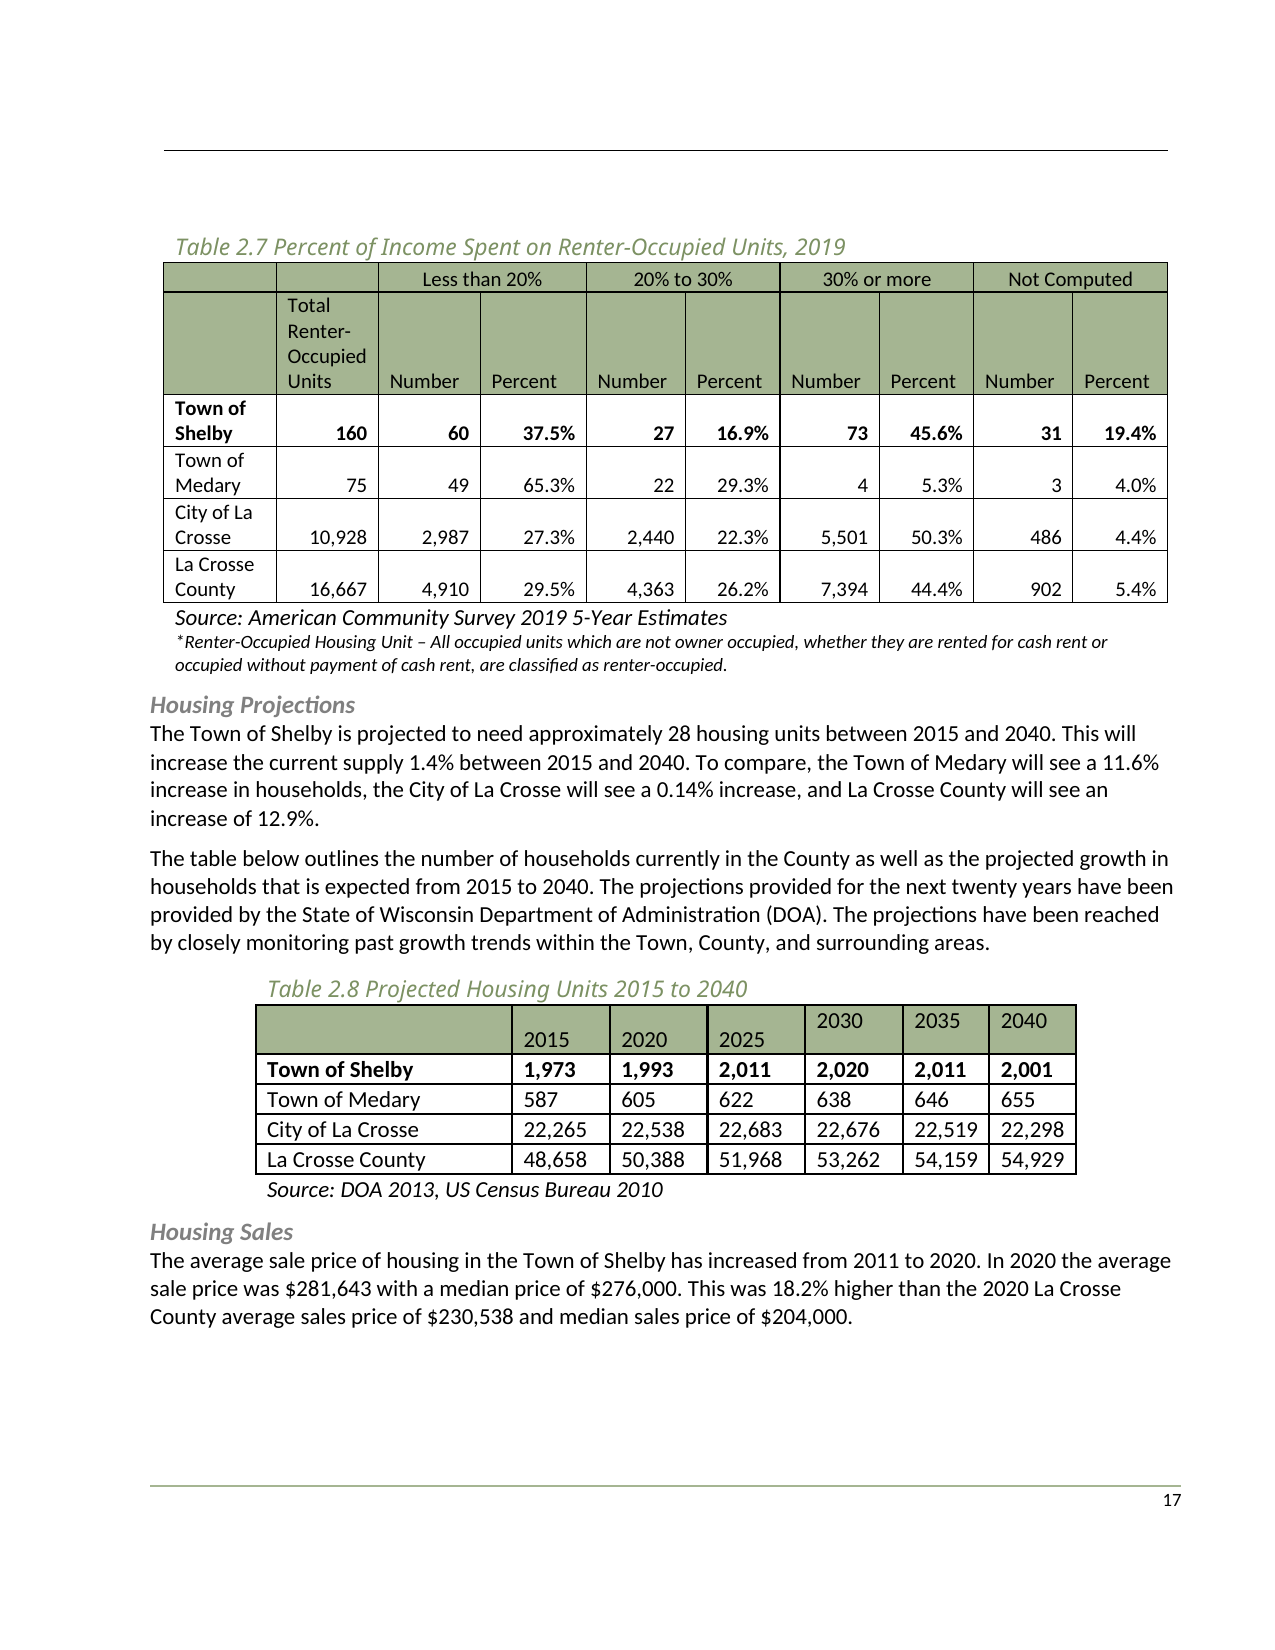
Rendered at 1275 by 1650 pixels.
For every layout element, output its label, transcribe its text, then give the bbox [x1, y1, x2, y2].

table_cell 4,363 [587, 551, 685, 602]
table_cell Number [974, 293, 1072, 394]
table_cell Town of Shelby [164, 395, 276, 446]
table_cell 31 [974, 395, 1072, 446]
table_cell 22,538 [611, 1115, 706, 1143]
table_cell 2015 [513, 1006, 609, 1053]
table_cell Percent [1073, 293, 1167, 394]
table_cell 1,973 [513, 1055, 609, 1083]
subtitle Housing Projections The Town of Shelby is projected to need approximately 28 housing units between 2015 and 2040. This will increase the current supply 1.4% between 2015 and 2040. To compare, the Town of Medary will see a 11.6% increase in households, the City of La Crosse will see a 0.14% increase, and La Crosse County will see an increase of 12.9%. [150, 689, 1181, 832]
table_cell 53,262 [806, 1145, 902, 1173]
table_cell 75 [277, 447, 378, 498]
table_cell Town of Medary [164, 447, 276, 498]
table_cell 655 [990, 1085, 1075, 1113]
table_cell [164, 151, 1167, 262]
table_cell La Crosse County [257, 1145, 511, 1173]
table_cell 2035 [904, 1006, 988, 1053]
subtitle Housing Sales The average sale price of housing in the Town of Shelby has increased from 2011 to 2020. In 2020 the average sale price was $281,643 with a median price of $276,000. This was 18.2% higher than the 2020 La Crosse County average sales price of $230,538 and median sales price of $204,000. [150, 1216, 1181, 1330]
table_cell 27.3% [481, 499, 586, 550]
table_cell 27 [587, 395, 685, 446]
table_cell 22,519 [904, 1115, 988, 1143]
table_cell 4.0% [1073, 447, 1167, 498]
table_cell 2040 [990, 1006, 1075, 1053]
table_cell 20% to 30% [587, 263, 779, 291]
table_cell 1,993 [611, 1055, 706, 1083]
table_cell 7,394 [781, 551, 879, 602]
table_cell Total Renter-Occupied Units [277, 293, 378, 394]
table_cell 587 [513, 1085, 609, 1113]
table_cell 44.4% [880, 551, 973, 602]
table_cell [164, 263, 276, 291]
table_cell 622 [709, 1085, 804, 1113]
table_cell 22,298 [990, 1115, 1075, 1143]
table_cell 37.5% [481, 395, 586, 446]
table_cell 30% or more [781, 263, 973, 291]
table_cell La Crosse County [164, 551, 276, 602]
table_cell [164, 293, 276, 394]
table_cell Number [587, 293, 685, 394]
table_cell City of La Crosse [164, 499, 276, 550]
table_cell 45.6% [880, 395, 973, 446]
table_cell 19.4% [1073, 395, 1167, 446]
table_cell Less than 20% [379, 263, 586, 291]
table_cell 16.9% [686, 395, 779, 446]
table_cell 2,440 [587, 499, 685, 550]
table_cell 2030 [806, 1006, 902, 1053]
table_cell 54,929 [990, 1145, 1075, 1173]
table_cell 26.2% [686, 551, 779, 602]
table_cell 5,501 [781, 499, 879, 550]
table_cell 2020 [611, 1006, 706, 1053]
table_cell Percent [686, 293, 779, 394]
table_cell 2,001 [990, 1055, 1075, 1083]
table_cell 22 [587, 447, 685, 498]
table_cell 16,667 [277, 551, 378, 602]
table_cell Number [781, 293, 879, 394]
table_cell 65.3% [481, 447, 586, 498]
table_cell 50.3% [880, 499, 973, 550]
table_cell 2025 [709, 1006, 804, 1053]
table_cell 5.4% [1073, 551, 1167, 602]
table_cell 48,658 [513, 1145, 609, 1173]
table_cell 486 [974, 499, 1072, 550]
text The table below outlines the number of households currently in the County as well as the projected growth in households that is expected from 2015 to 2040. The projections provided for the next twenty years have been provided by the State of Wisconsin Department of Administration (DOA). The projections have been reached by closely monitoring past growth trends within the Town, County, and surrounding areas. [150, 844, 1181, 956]
table_cell [277, 263, 378, 291]
table_cell Town of Shelby [257, 1055, 511, 1083]
table_cell 10,928 [277, 499, 378, 550]
table_cell 2,011 [709, 1055, 804, 1083]
table_cell [257, 1006, 511, 1053]
table_cell 3 [974, 447, 1072, 498]
table_cell Number [379, 293, 480, 394]
table_cell 5.3% [880, 447, 973, 498]
table_cell City of La Crosse [257, 1115, 511, 1143]
table_cell 646 [904, 1085, 988, 1113]
table_cell 2,987 [379, 499, 480, 550]
table_cell 605 [611, 1085, 706, 1113]
table_cell Town of Medary [257, 1085, 511, 1113]
table_cell 22,676 [806, 1115, 902, 1143]
table_cell 4,910 [379, 551, 480, 602]
table_cell 22,265 [513, 1115, 609, 1143]
table_cell Source: DOA 2013, US Census Bureau 2010 [256, 1175, 1076, 1203]
table_cell 60 [379, 395, 480, 446]
table_cell Percent [880, 293, 973, 394]
table_cell 4 [781, 447, 879, 498]
table_cell 51,968 [709, 1145, 804, 1173]
table_cell 29.5% [481, 551, 586, 602]
table_cell 2,011 [904, 1055, 988, 1083]
table_cell Source: American Community Survey 2019 5-Year Estimates *Renter-Occupied Housing Unit – All occupied units which are not owner occupied, whether they are rented for cash rent or occupied without payment of cash rent, are classified as renter-occupied. [164, 603, 1167, 677]
table_cell 160 [277, 395, 378, 446]
table_cell 49 [379, 447, 480, 498]
table_cell 902 [974, 551, 1072, 602]
table_cell Not Computed [974, 263, 1167, 291]
table_header Table 2.8 Projected Housing Units 2015 to 2040 [256, 969, 1076, 1004]
table_cell 50,388 [611, 1145, 706, 1173]
table_cell 2,020 [806, 1055, 902, 1083]
table_cell 4.4% [1073, 499, 1167, 550]
table_cell 22,683 [709, 1115, 804, 1143]
table_cell 54,159 [904, 1145, 988, 1173]
table_cell Percent [481, 293, 586, 394]
table_cell 638 [806, 1085, 902, 1113]
table_cell 29.3% [686, 447, 779, 498]
table_cell 22.3% [686, 499, 779, 550]
table_cell 73 [781, 395, 879, 446]
